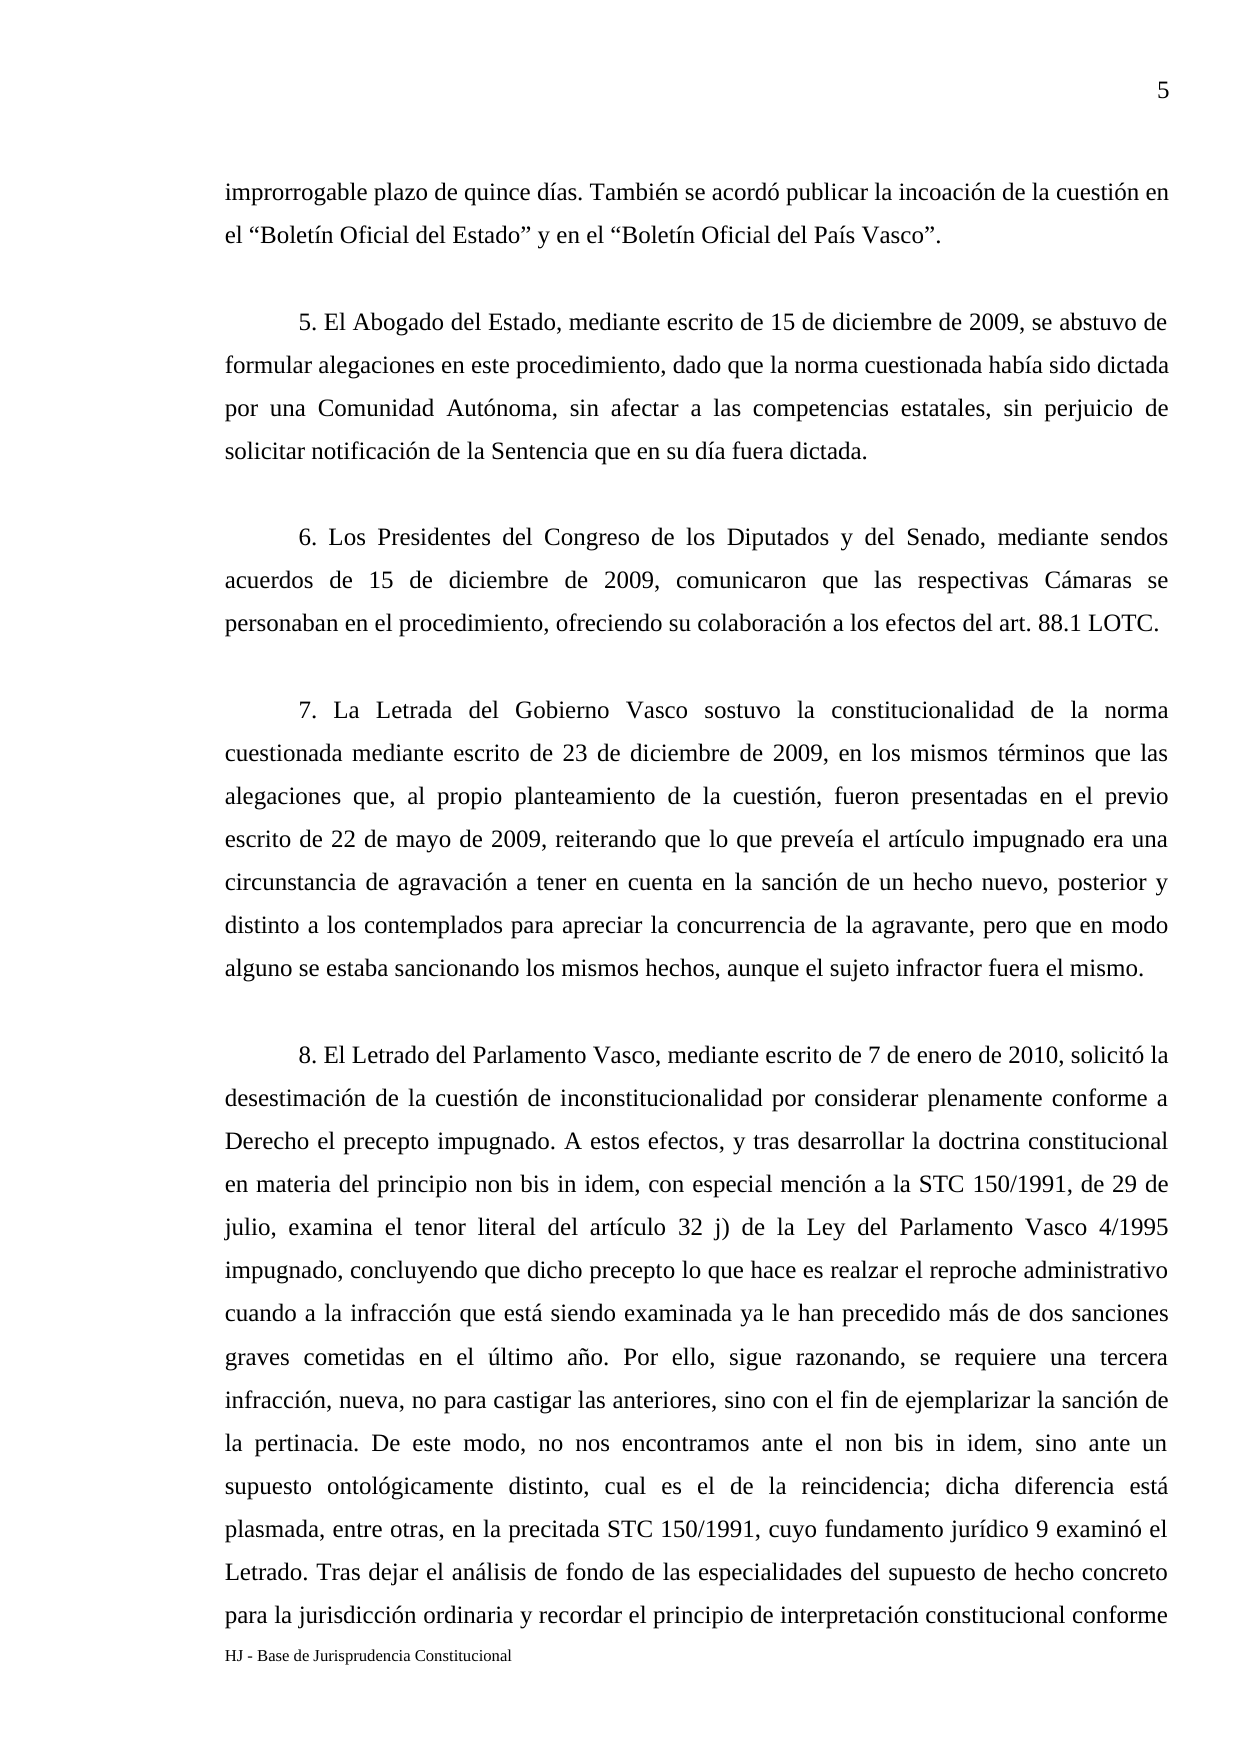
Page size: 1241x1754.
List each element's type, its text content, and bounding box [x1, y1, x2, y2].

text 6. Los Presidentes del Congreso de los Diputados y del Senado, mediante sendos acuerdos de 15 de diciembre de 2009, comunicaron que las respectivas Cámaras se personaban en el procedimiento, ofreciendo su colaboración a los efectos del art. 88.1 LOTC. [224, 522, 1169, 637]
text 5. El Abogado del Estado, mediante escrito de 15 de diciembre de 2009, se abstuvo de formular alegaciones en este procedimiento, dado que la norma cuestionada había sido dictada por una Comunidad Autónoma, sin afectar a las competencias estatales, sin perjuicio de solicitar notificación de la Sentencia que en su día fuera dictada. [224, 307, 1169, 465]
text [224, 1040, 1169, 1629]
text 7. La Letrada del Gobierno Vasco sostuvo la constitucionalidad de la norma cuestionada mediante escrito de 23 de diciembre de 2009, en los mismos términos que las alegaciones que, al propio planteamiento de la cuestión, fueron presentadas en el previo escrito de 22 de mayo de 2009, reiterando que lo que preveía el artículo impugnado era una circunstancia de agravación a tener en cuenta en la sanción de un hecho nuevo, posterior y distinto a los contemplados para apreciar la concurrencia de la agravante, pero que en modo alguno se estaba sancionando los mismos hechos, aunque el sujeto infractor fuera el mismo. [224, 695, 1169, 982]
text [224, 177, 1169, 249]
